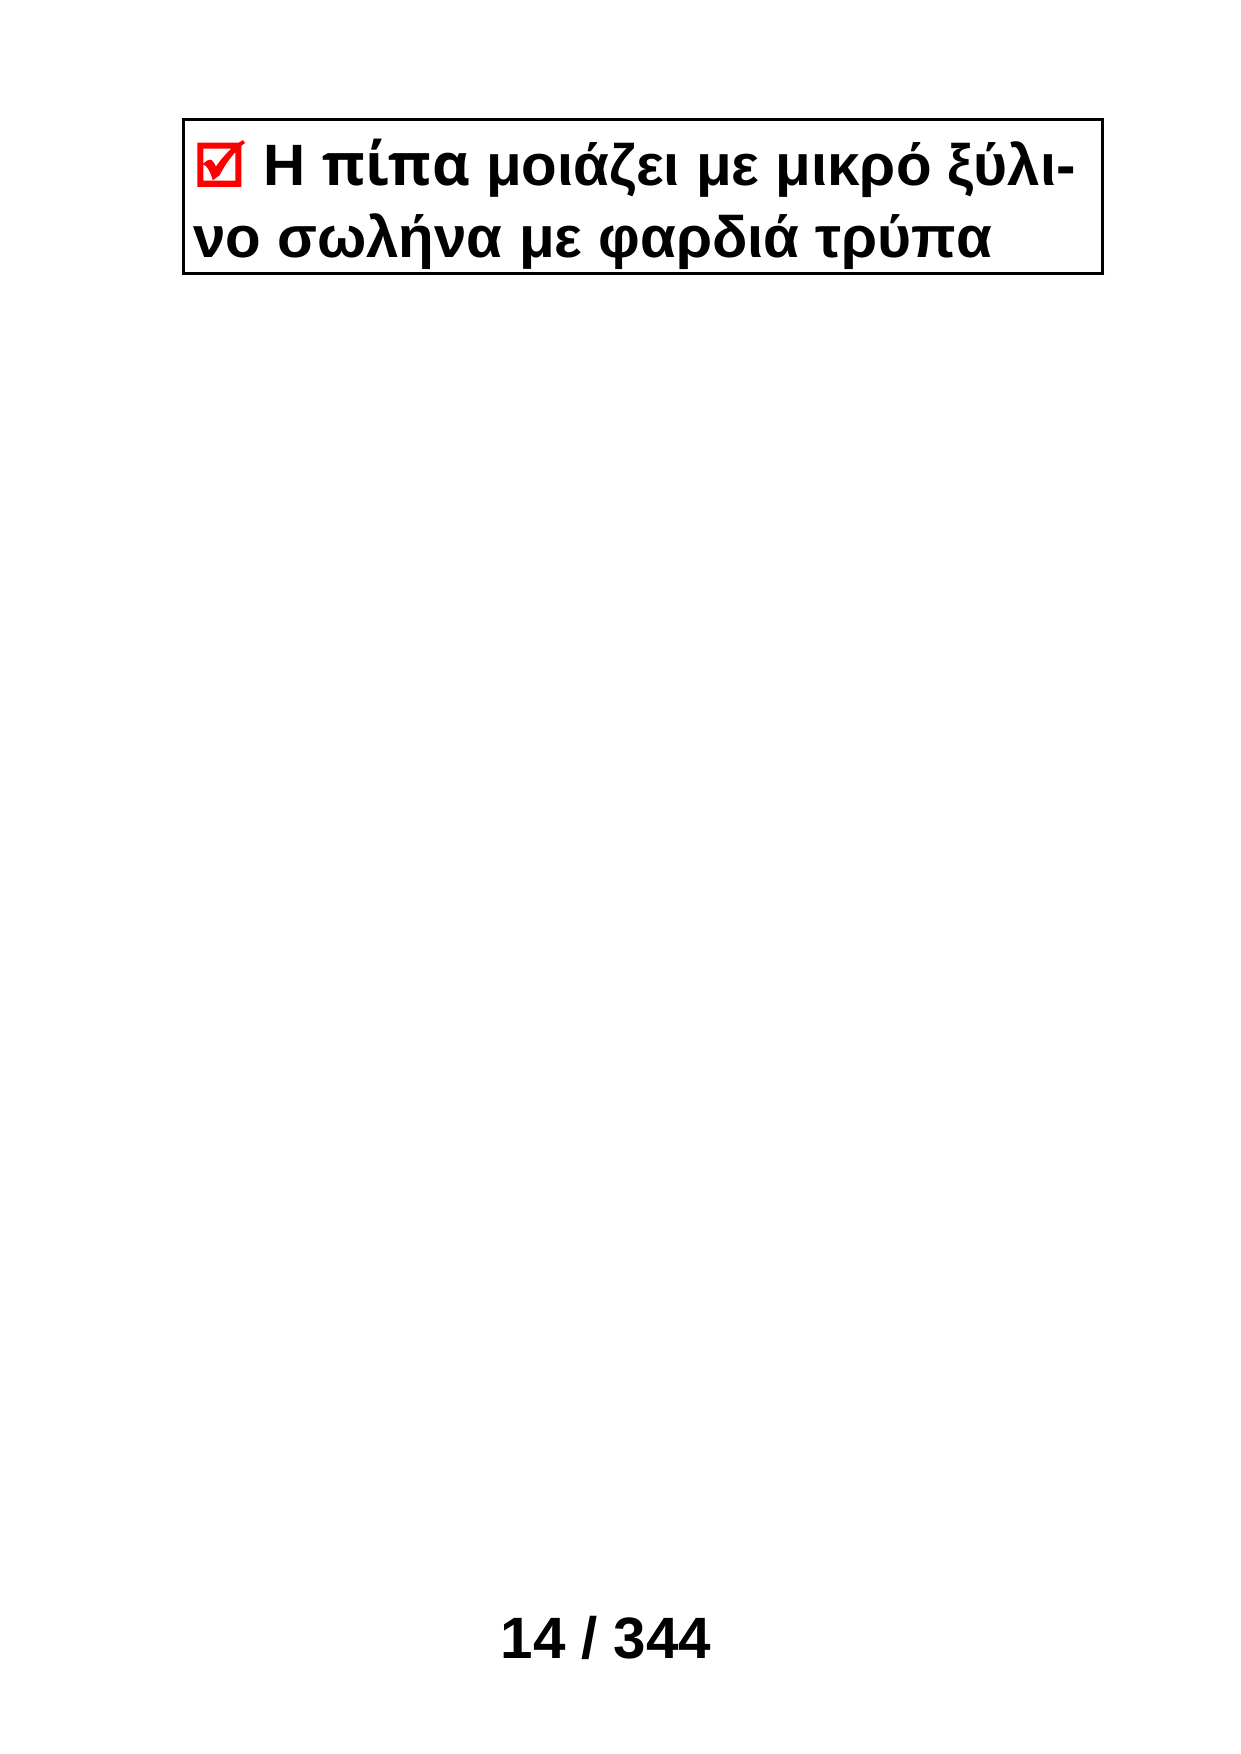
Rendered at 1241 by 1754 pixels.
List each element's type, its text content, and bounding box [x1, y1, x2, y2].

text Η πίπα μοιάζει με μικρό ξύλι-νο σωλήνα με φαρδιά τρύπα [185, 121, 1101, 272]
